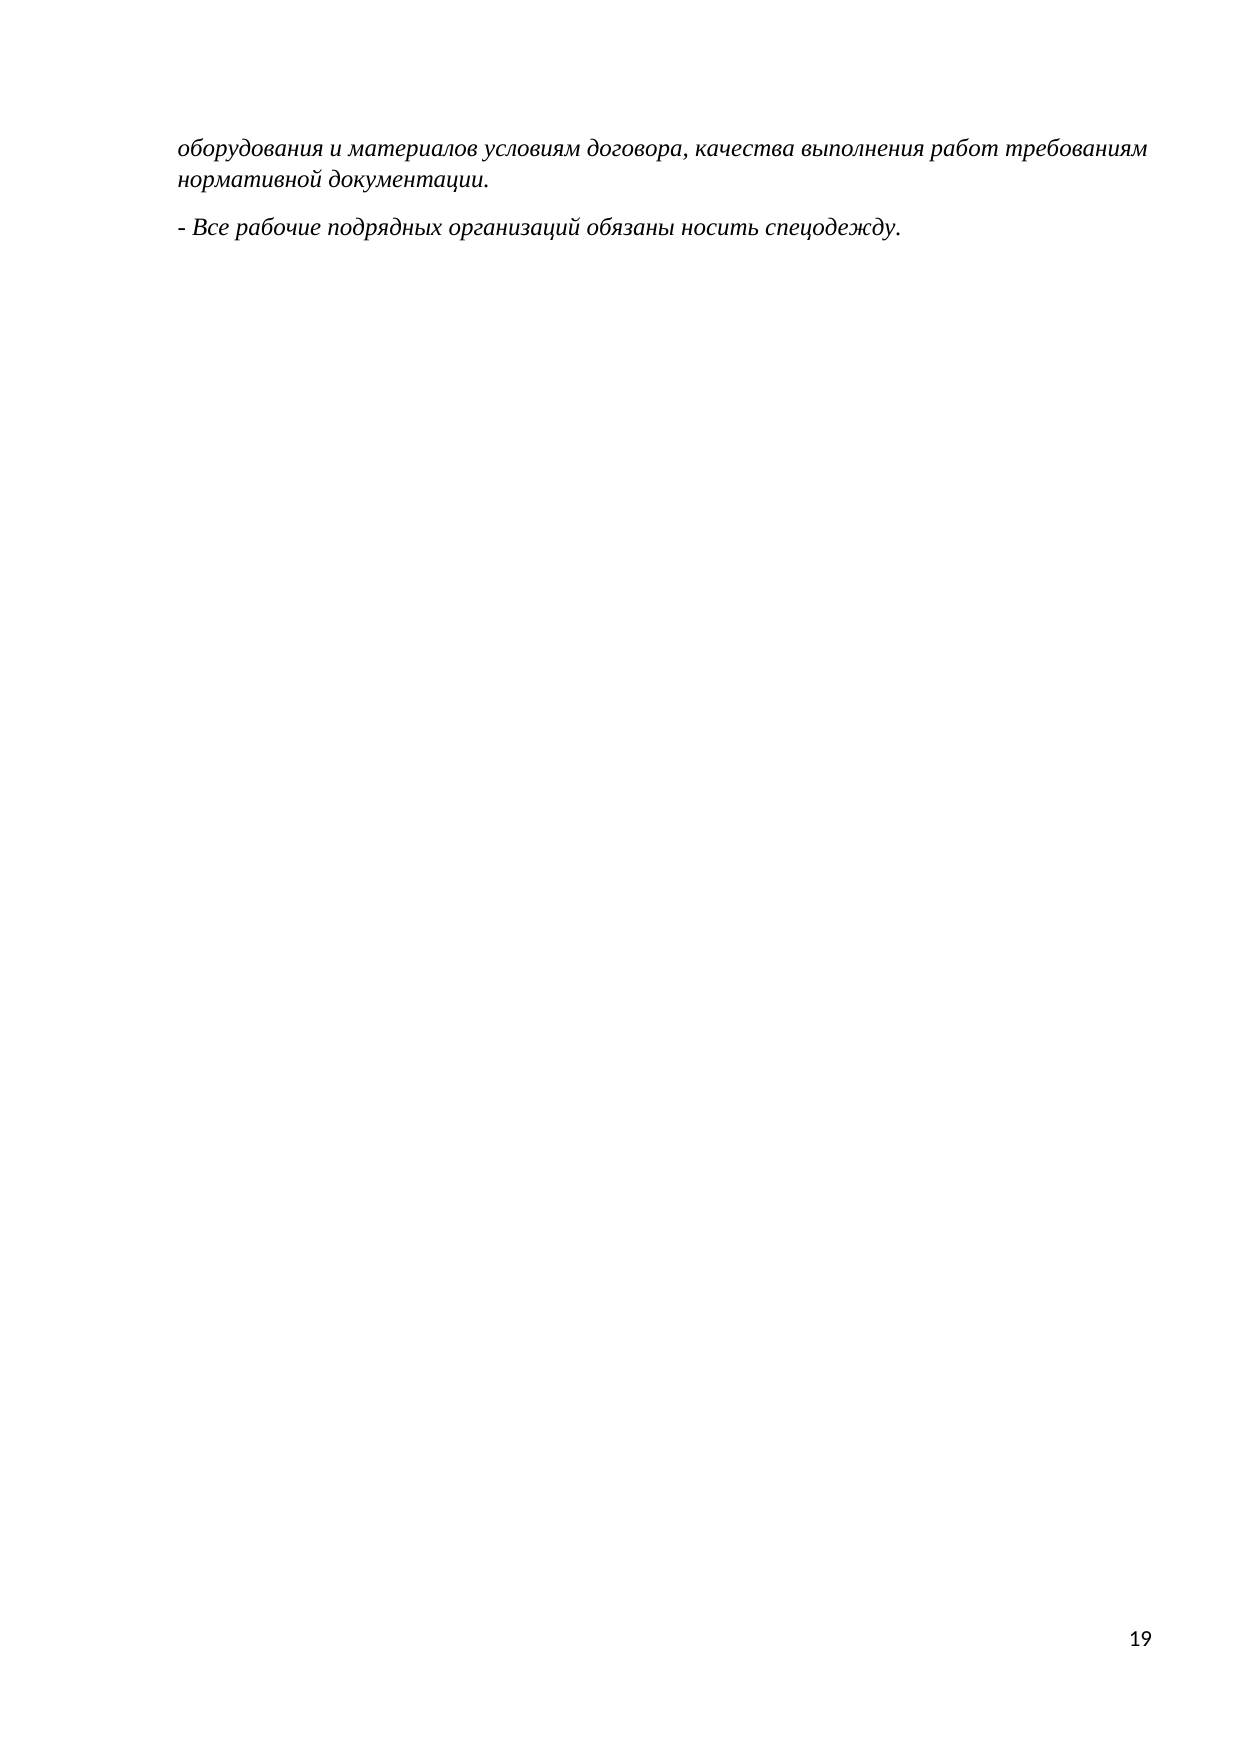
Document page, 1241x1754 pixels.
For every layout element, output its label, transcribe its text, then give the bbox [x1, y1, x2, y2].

text - Все рабочие подрядных организаций обязаны носить спецодежду. [177, 212, 1152, 240]
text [177, 133, 1152, 193]
